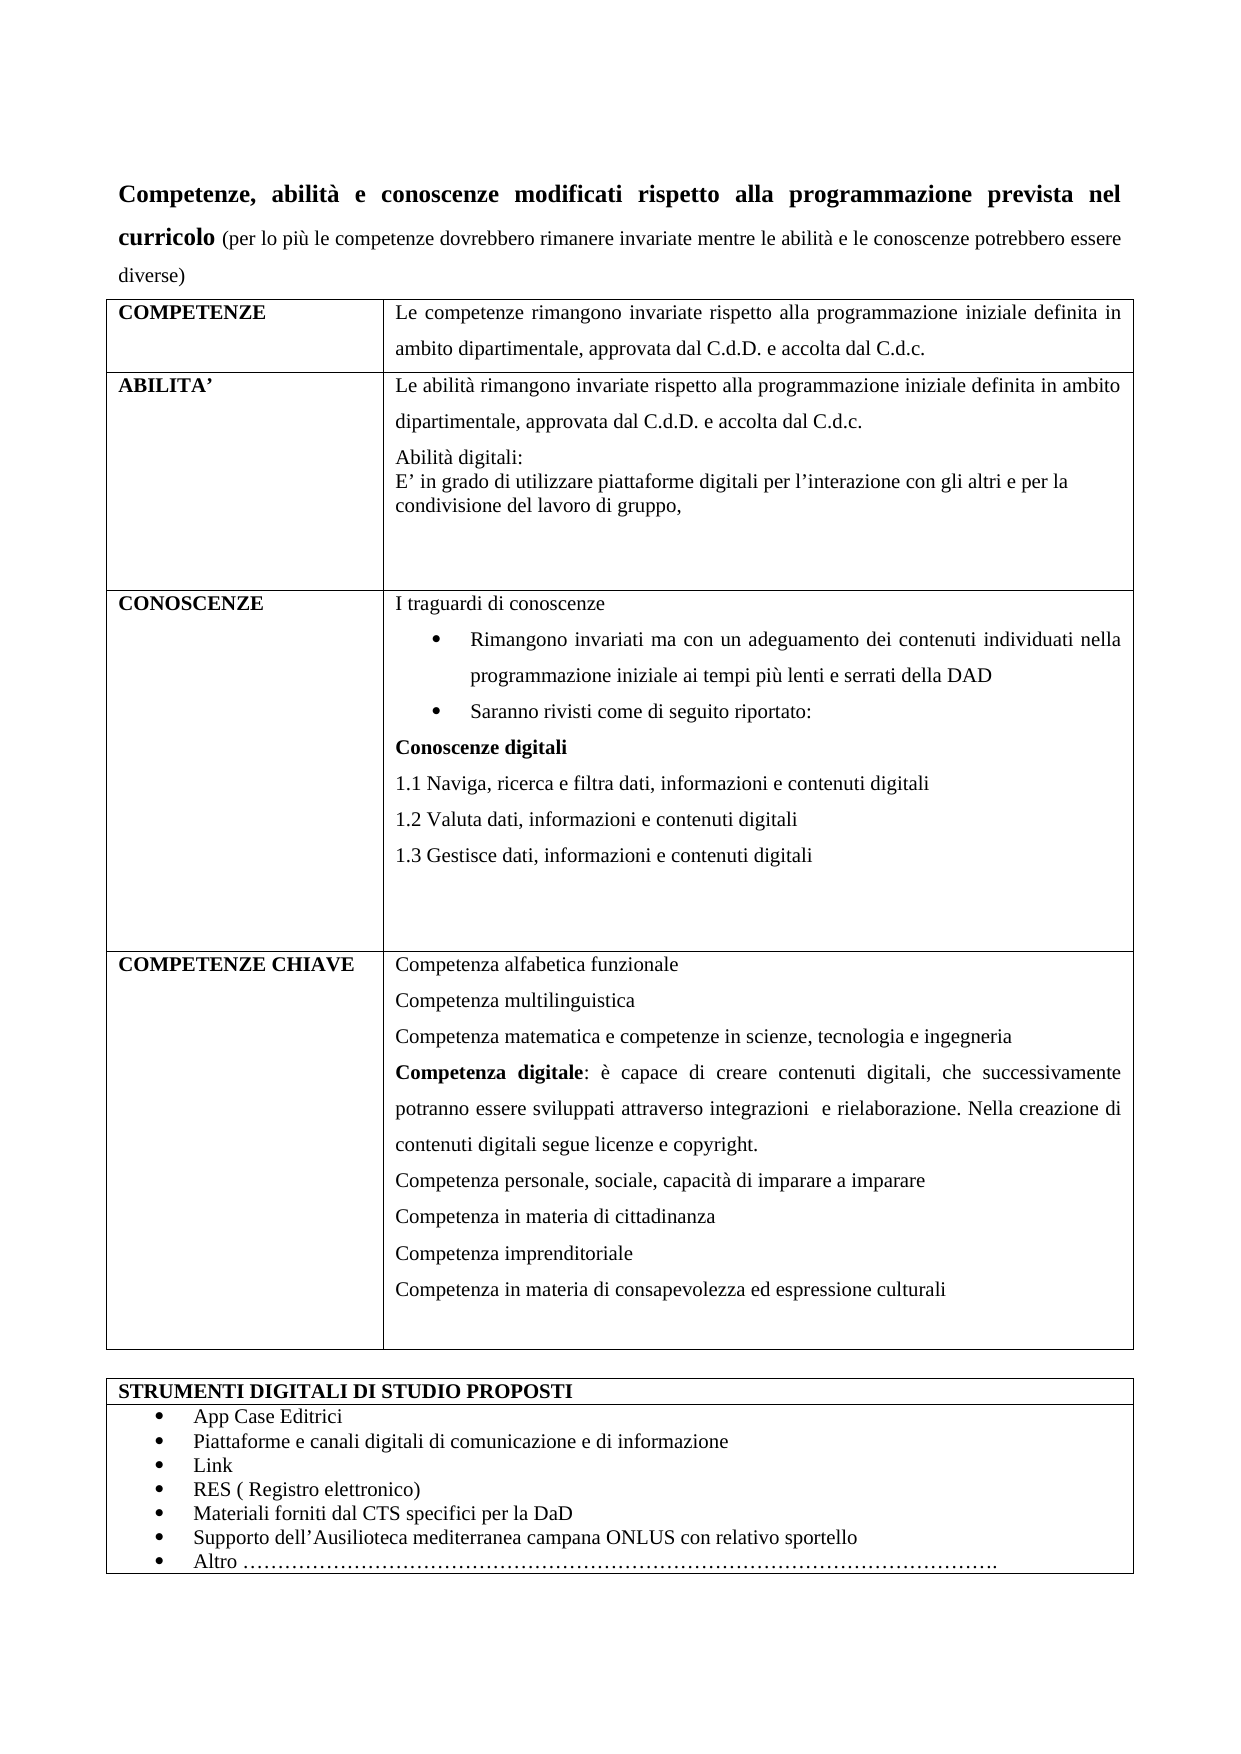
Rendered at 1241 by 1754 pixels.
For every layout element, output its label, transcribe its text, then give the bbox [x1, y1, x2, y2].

table_cell I traguardi di conoscenze Rimangono invariati ma con un adeguamento dei contenuti individuati nella programmazione iniziale ai tempi più lenti e serrati della DAD Saranno rivisti come di seguito riportato: Conoscenze digitali 1.1 Naviga, ricerca e filtra dati, informazioni e contenuti digitali 1.2 Valuta dati, informazioni e contenuti digitali 1.3 Gestisce dati, informazioni e contenuti digitali [384, 591, 1133, 951]
table_header COMPETENZE [107, 300, 383, 372]
table_cell Le abilità rimangono invariate rispetto alla programmazione iniziale definita in ambito dipartimentale, approvata dal C.d.D. e accolta dal C.d.c. Abilità digitali: E’ in grado di utilizzare piattaforme digitali per l’interazione con gli altri e per la condivisione del lavoro di gruppo, [384, 373, 1133, 589]
table_cell ABILITA’ [107, 373, 383, 589]
table_cell COMPETENZE CHIAVE [107, 952, 383, 1348]
table_cell CONOSCENZE [107, 591, 383, 951]
text Competenze, abilità e conoscenze modificati rispetto alla programmazione prevista nel curricolo (per lo più le competenze dovrebbero rimanere invariate mentre le abilità e le conoscenze potrebbero essere diverse) [118, 179, 1122, 287]
table_header STRUMENTI DIGITALI DI STUDIO PROPOSTI [107, 1379, 1133, 1403]
table_cell App Case Editrici Piattaforme e canali digitali di comunicazione e di informazione Link RES ( Registro elettronico) Materiali forniti dal CTS specifici per la DaD Supporto dell’Ausilioteca mediterranea campana ONLUS con relativo sportello Altro ………………………………………………………………………………………………. [107, 1405, 1133, 1573]
table_header Le competenze rimangono invariate rispetto alla programmazione iniziale definita in ambito dipartimentale, approvata dal C.d.D. e accolta dal C.d.c. [384, 300, 1133, 372]
table_cell Competenza alfabetica funzionale Competenza multilinguistica Competenza matematica e competenze in scienze, tecnologia e ingegneria Competenza digitale: è capace di creare contenuti digitali, che successivamente potranno essere sviluppati attraverso integrazioni e rielaborazione. Nella creazione di contenuti digitali segue licenze e copyright. Competenza personale, sociale, capacità di imparare a imparare Competenza in materia di cittadinanza Competenza imprenditoriale Competenza in materia di consapevolezza ed espressione culturali [384, 952, 1133, 1348]
